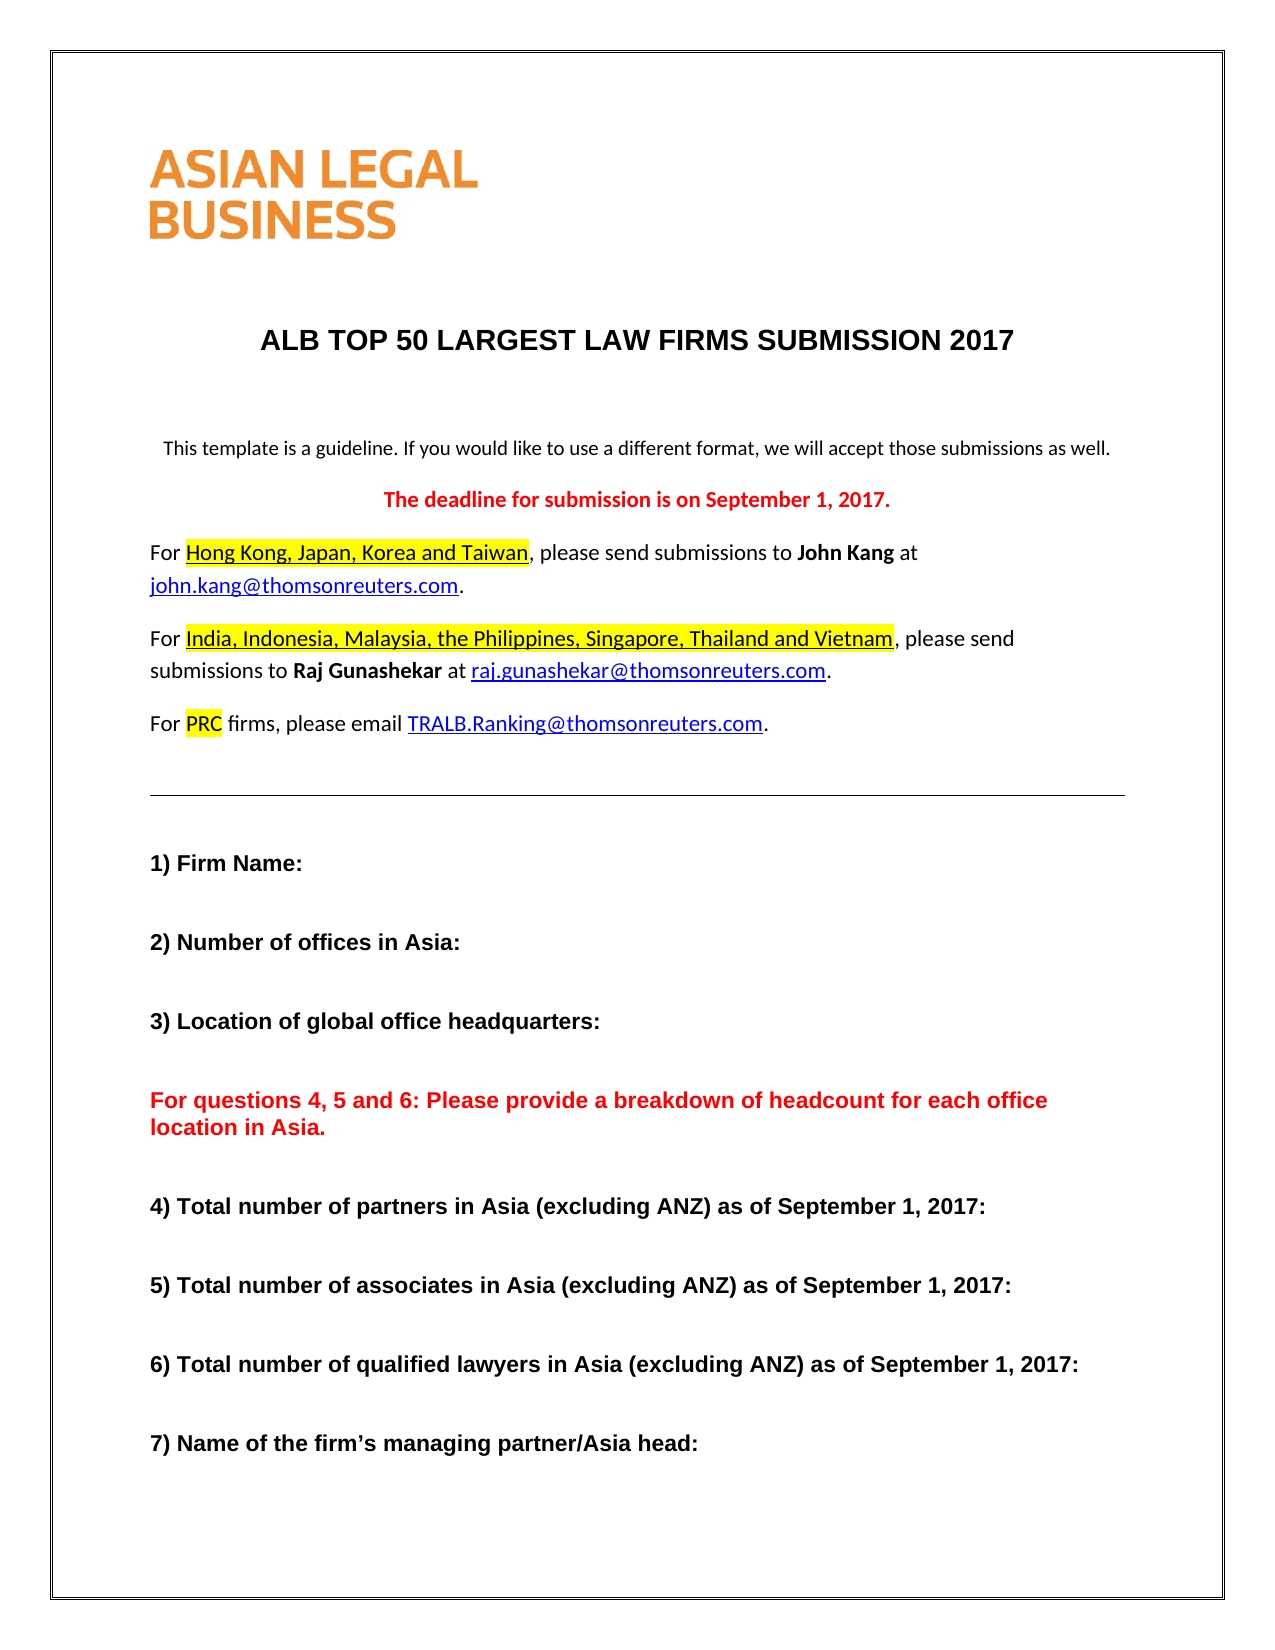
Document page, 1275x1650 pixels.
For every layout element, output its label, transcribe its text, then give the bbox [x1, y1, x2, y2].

text The deadline for submission is on September 1, 2017. [150, 486, 1125, 513]
text 6) Total number of qualified lawyers in Asia (excluding ANZ) as of September 1, 2017: [150, 1351, 1125, 1377]
text 7) Name of the firm’s managing partner/Asia head: [150, 1430, 1125, 1456]
text 2) Number of offices in Asia: [150, 929, 1125, 956]
text For Hong Kong, Japan, Korea and Taiwan, please send submissions to John Kang at john.kang@thomsonreuters.com. [150, 538, 1125, 599]
text 1) Firm Name: [150, 850, 1125, 877]
text 3) Location of global office headquarters: [150, 1008, 1125, 1035]
text For PRC firms, please email TRALB.Ranking@thomsonreuters.com. [222, 709, 1125, 737]
text For India, Indonesia, Malaysia, the Philippines, Singapore, Thailand and Vietnam, please send submissions to Raj Gunashekar at raj.gunashekar@thomsonreuters.com. [150, 624, 1125, 684]
text 4) Total number of partners in Asia (excluding ANZ) as of September 1, 2017: [150, 1193, 1125, 1219]
picture [150, 150, 478, 239]
text ALB TOP 50 LARGEST LAW FIRMS SUBMISSION 2017 [150, 323, 1125, 357]
text This template is a guideline. If you would like to use a different format, we will accept those submissions as well. [150, 436, 1125, 461]
text For questions 4, 5 and 6: Please provide a breakdown of headcount for each office location in Asia. [150, 1087, 1125, 1140]
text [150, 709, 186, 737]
text 5) Total number of associates in Asia (excluding ANZ) as of September 1, 2017: [150, 1272, 1125, 1298]
